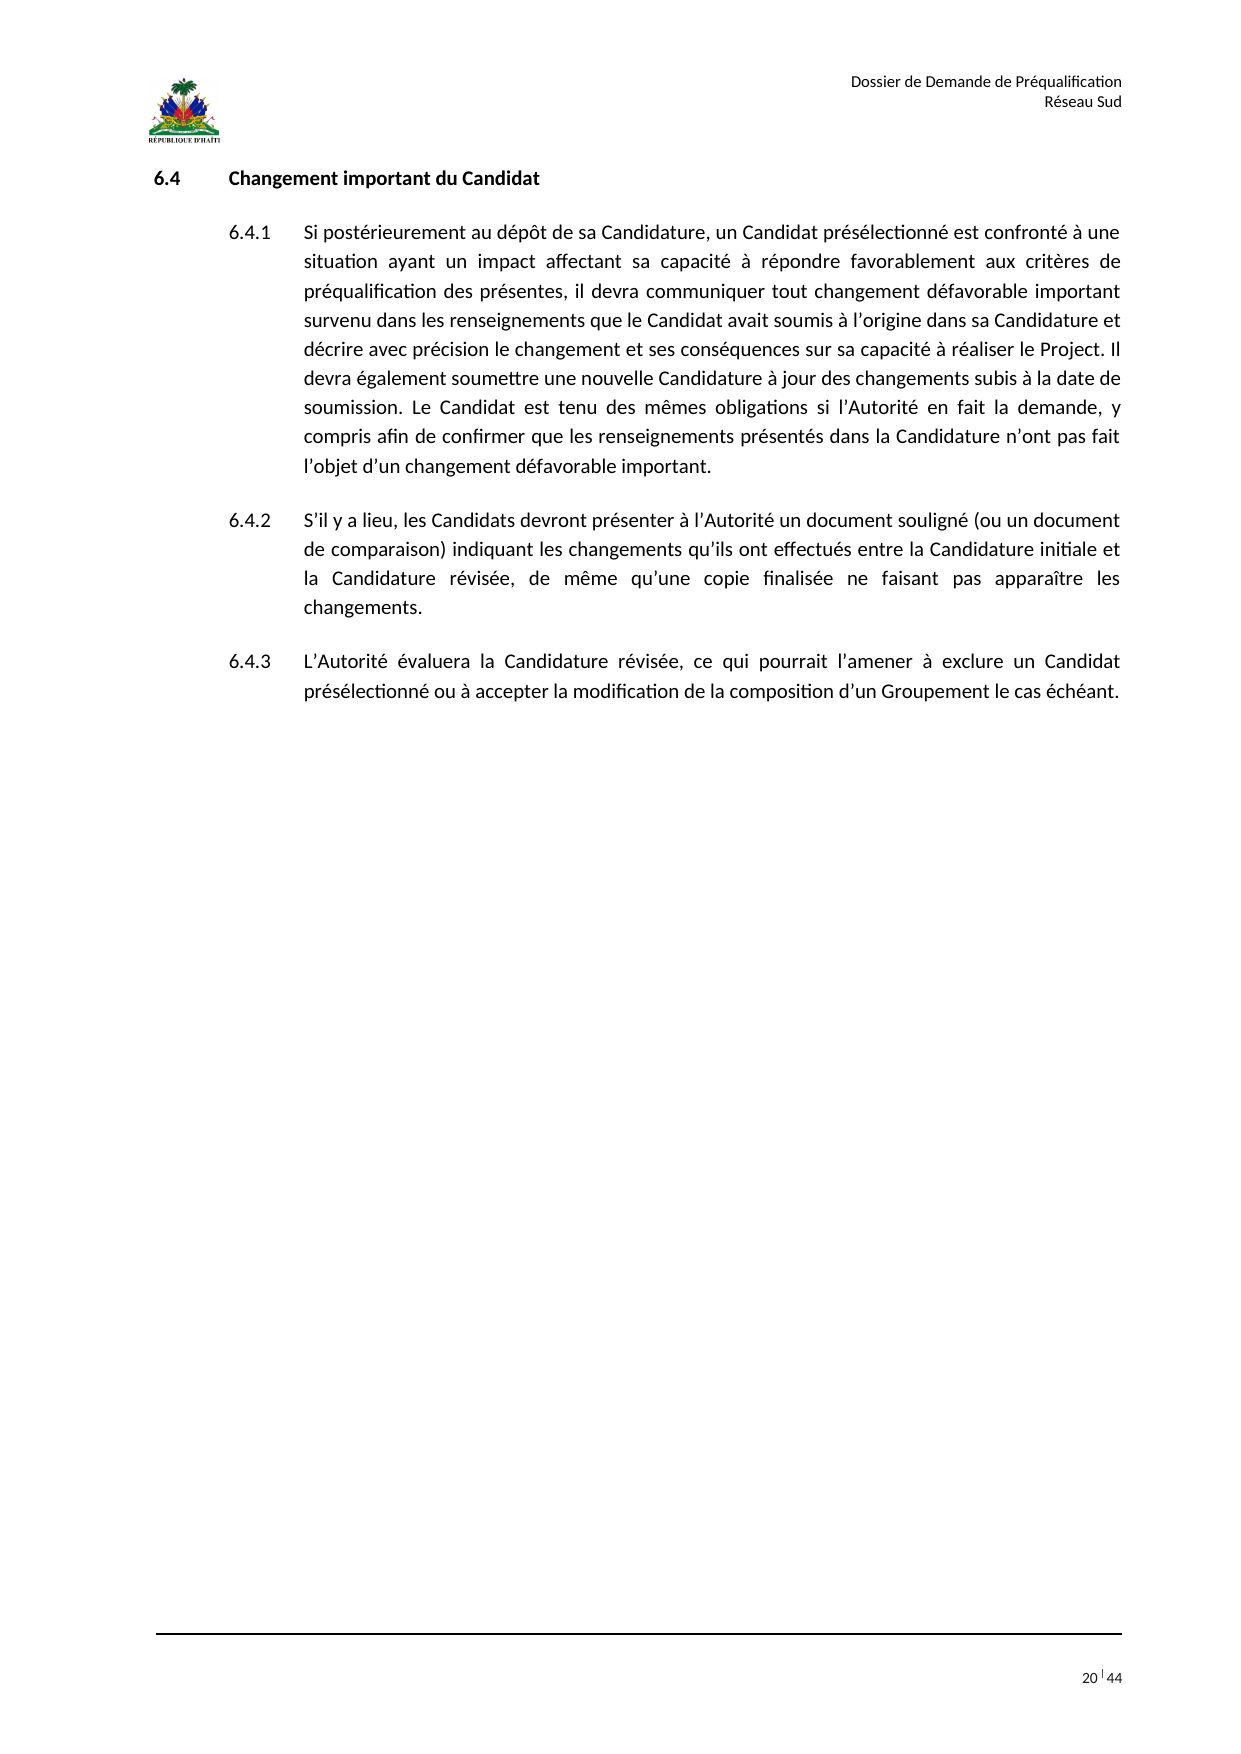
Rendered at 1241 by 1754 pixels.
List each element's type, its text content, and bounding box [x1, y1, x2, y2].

subtitle S’il y a lieu, les Candidats devront présenter à l’Autorité un document souligné (ou un document de comparaison) indiquant les changements qu’ils ont effectués entre la Candidature initiale et la Candidature révisée, de même qu’une copie finalisée ne faisant pas apparaître les changements. [228, 507, 1122, 620]
subtitle Changement important du Candidat [153, 165, 1122, 191]
subtitle L’Autorité évaluera la Candidature révisée, ce qui pourrait l’amener à exclure un Candidat présélectionné ou à accepter la modification de la composition d’un Groupement le cas échéant. [228, 649, 1122, 703]
picture [148, 76, 220, 143]
subtitle Si postérieurement au dépôt de sa Candidature, un Candidat présélectionné est confronté à une situation ayant un impact affectant sa capacité à répondre favorablement aux critères de préqualification des présentes, il devra communiquer tout changement défavorable important survenu dans les renseignements que le Candidat avait soumis à l’origine dans sa Candidature et décrire avec précision le changement et ses conséquences sur sa capacité à réaliser le Project. Il devra également soumettre une nouvelle Candidature à jour des changements subis à la date de soumission. Le Candidat est tenu des mêmes obligations si l’Autorité en fait la demande, y compris afin de confirmer que les renseignements présentés dans la Candidature n’ont pas fait l’objet d’un changement défavorable important. [228, 219, 1122, 478]
